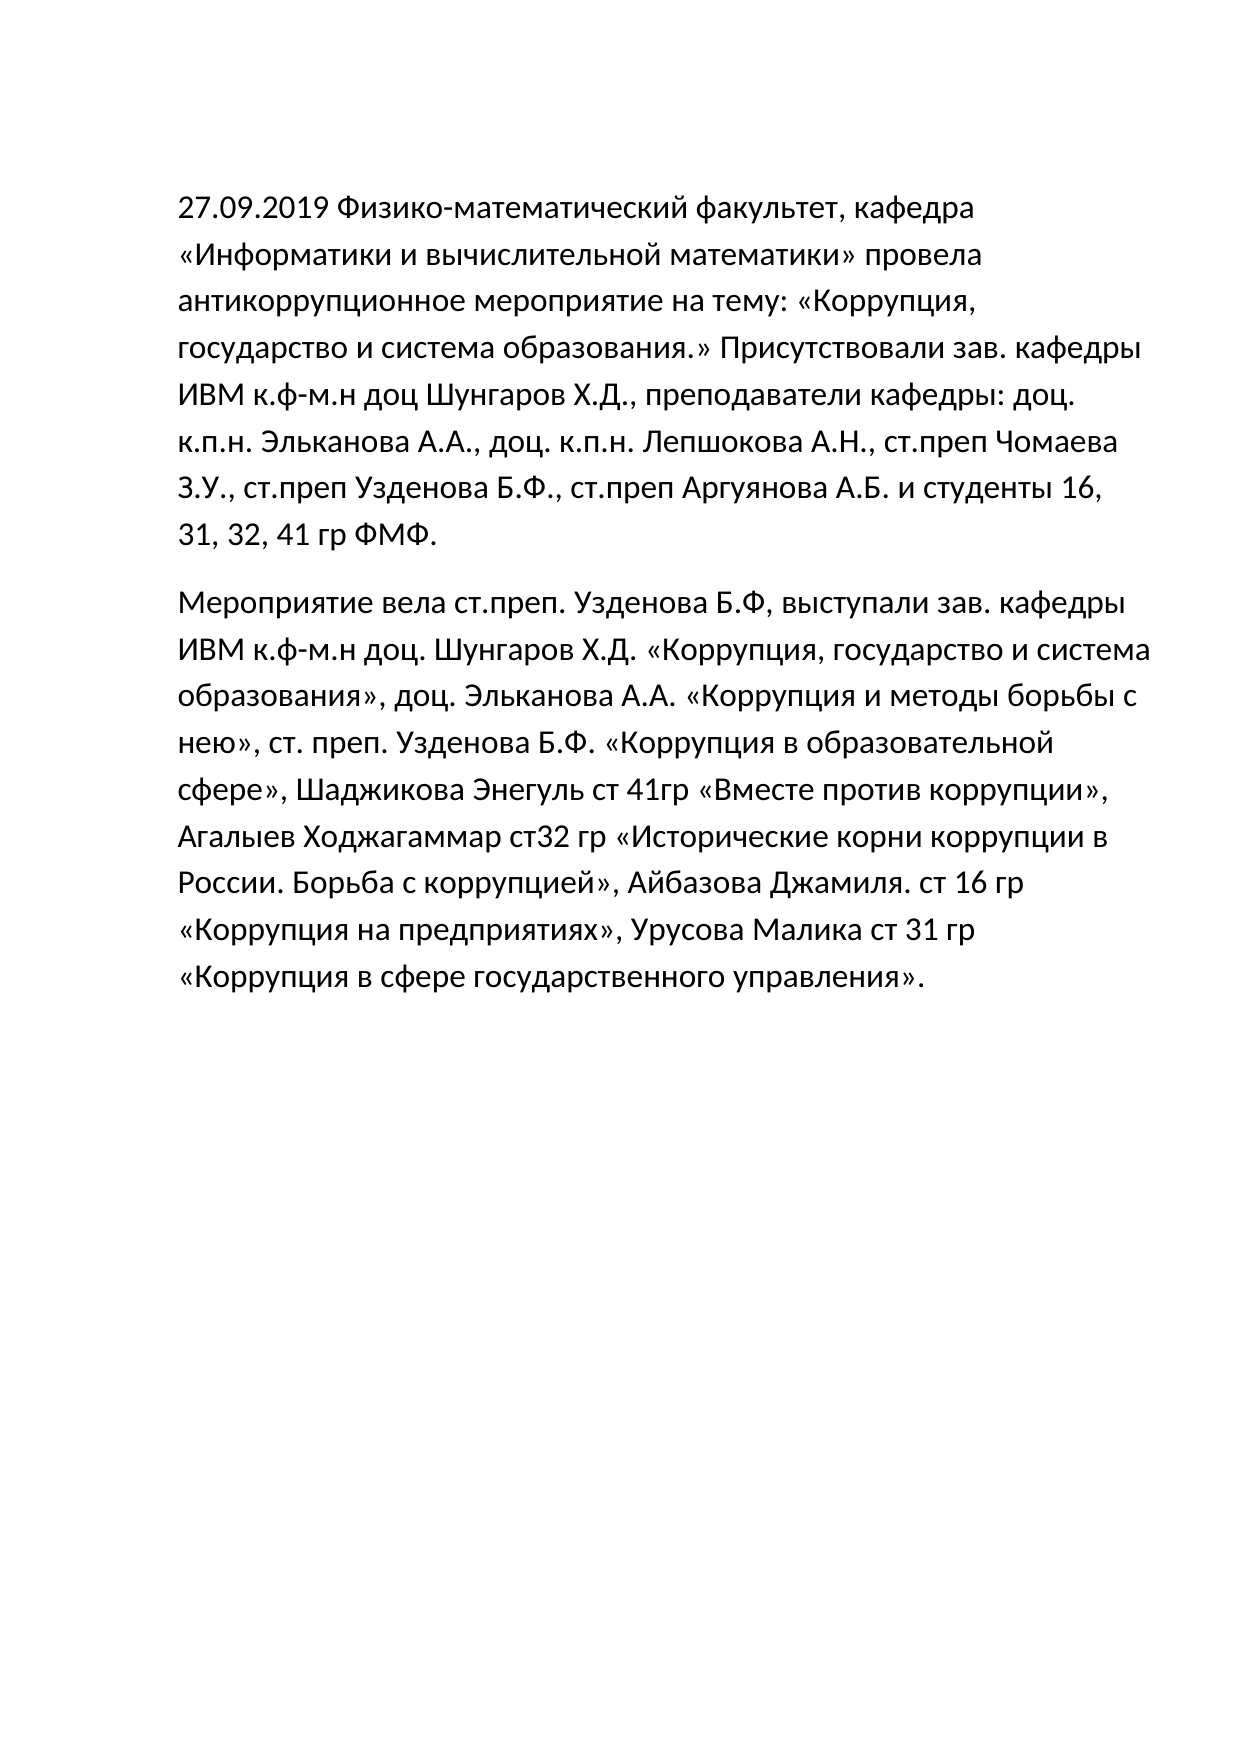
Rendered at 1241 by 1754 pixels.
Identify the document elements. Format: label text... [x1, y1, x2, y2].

text 27.09.2019 Физико-математический факультет, кафедра «Информатики и вычислительной математики» провела антикоррупционное мероприятие на тему: «Коррупция, государство и система образования.» Присутствовали зав. кафедры ИВМ к.ф-м.н доц Шунгаров Х.Д., преподаватели кафедры: доц. к.п.н. Эльканова А.А., доц. к.п.н. Лепшокова А.Н., ст.преп Чомаева З.У., ст.преп Узденова Б.Ф., ст.преп Аргуянова А.Б. и студенты 16, 31, 32, 41 гр ФМФ. [177, 186, 1152, 554]
text Мероприятие вела ст.преп. Узденова Б.Ф, выступали зав. кафедры ИВМ к.ф-м.н доц. Шунгаров Х.Д. «Коррупция, государство и система образования», доц. Эльканова А.А. «Коррупция и методы борьбы с нею», ст. преп. Узденова Б.Ф. «Коррупция в образовательной сфере», Шаджикова Энегуль ст 41гр «Вместе против коррупции», Агалыев Ходжагаммар ст32 гр «Исторические корни коррупции в России. Борьба с коррупцией», Айбазова Джамиля. ст 16 гр «Коррупция на предприятиях», Урусова Малика ст 31 гр «Коррупция в сфере государственного управления». [177, 581, 1152, 996]
